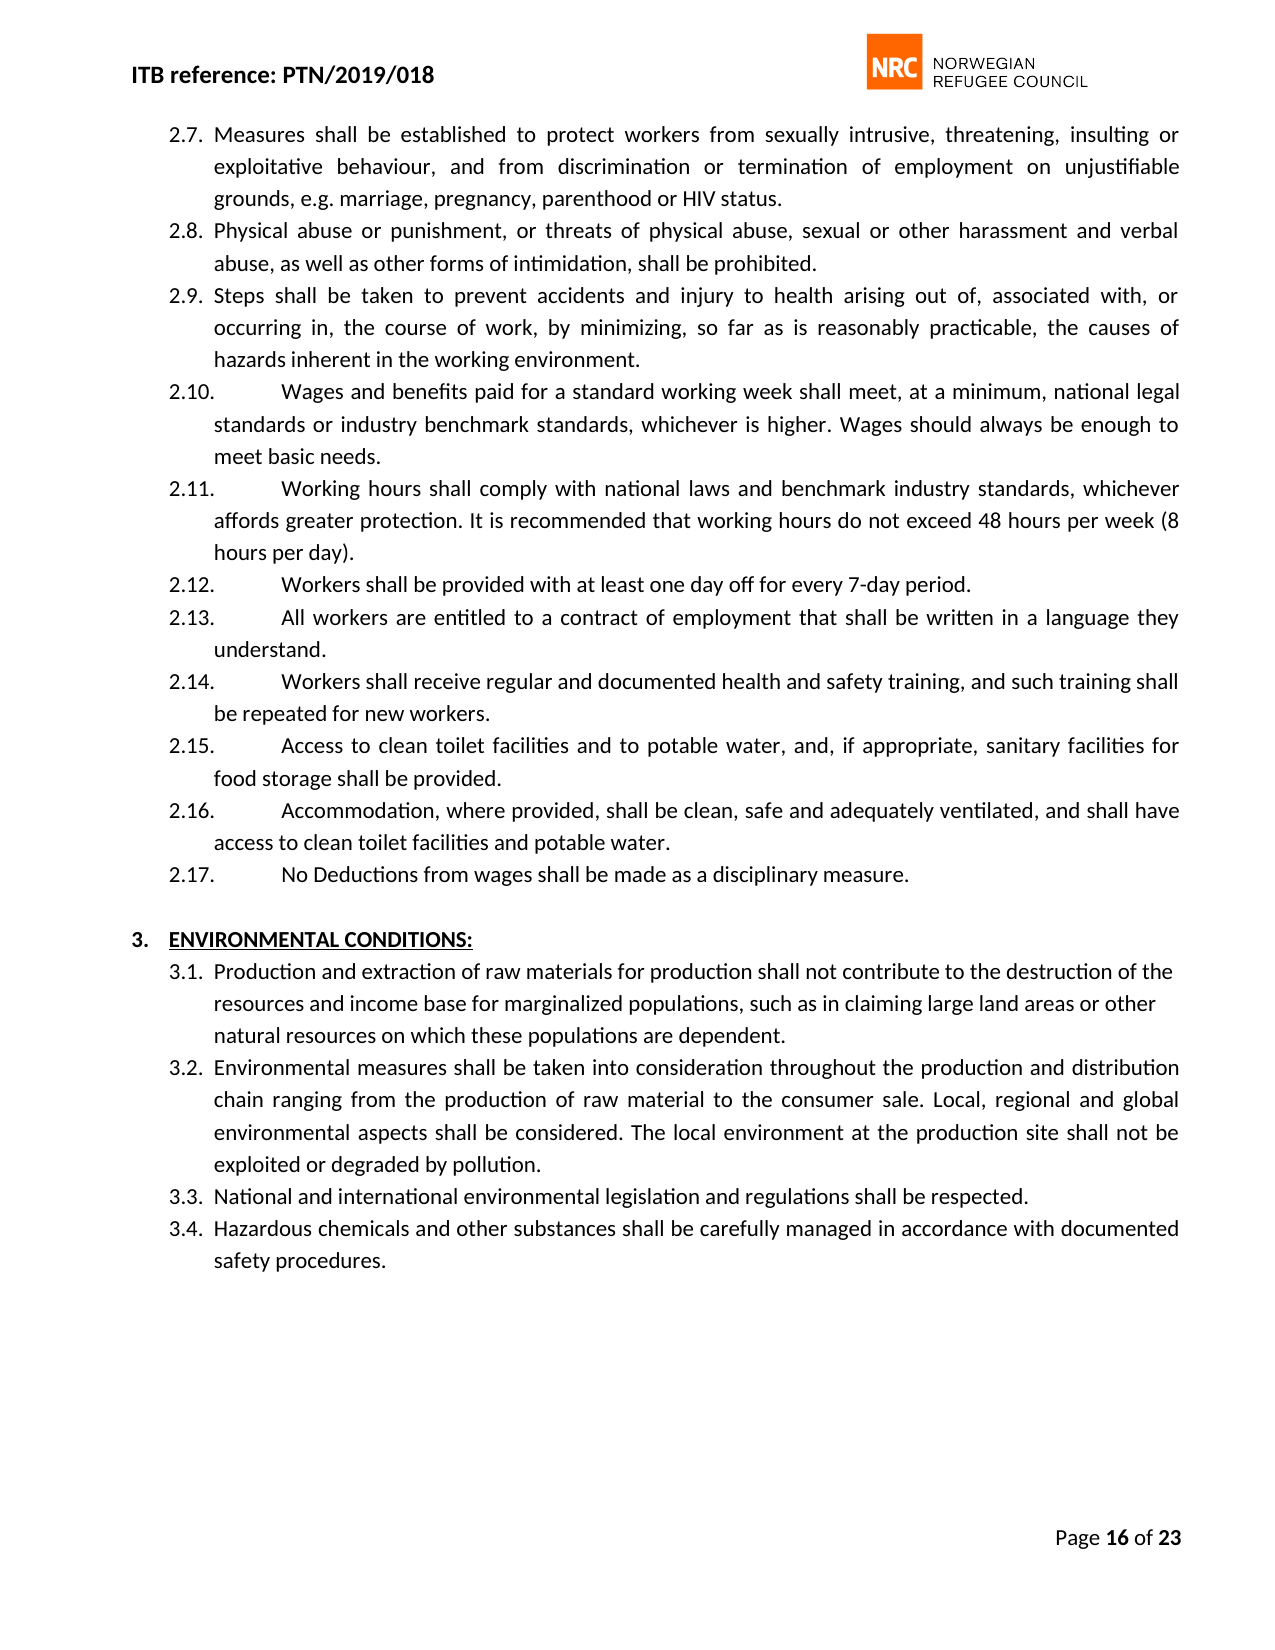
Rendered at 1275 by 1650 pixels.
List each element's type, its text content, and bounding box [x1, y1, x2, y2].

picture [857, 24, 1098, 97]
list Working hours shall comply with national laws and benchmark industry standards, whichever affords greater protection. It is recommended that working hours do not exceed 48 hours per week (8 hours per day). [169, 474, 1181, 566]
list All workers are entitled to a contract of employment that shall be written in a language they understand. [169, 603, 1181, 663]
list Steps shall be taken to prevent accidents and injury to health arising out of, associated with, or occurring in, the course of work, by minimizing, so far as is reasonably practicable, the causes of hazards inherent in the working environment. [169, 281, 1181, 373]
list Workers shall receive regular and documented health and safety training, and such training shall be repeated for new workers. [169, 667, 1181, 727]
list Accommodation, where provided, shall be clean, safe and adequately ventilated, and shall have access to clean toilet facilities and potable water. [169, 796, 1181, 856]
list No Deductions from wages shall be made as a disciplinary measure. [169, 860, 1181, 888]
list Measures shall be established to protect workers from sexually intrusive, threatening, insulting or exploitative behaviour, and from discrimination or termination of employment on unjustifiable grounds, e.g. marriage, pregnancy, parenthood or HIV status. [169, 120, 1181, 212]
list Access to clean toilet facilities and to potable water, and, if appropriate, sanitary facilities for food storage shall be provided. [169, 732, 1181, 792]
list Workers shall be provided with at least one day off for every 7-day period. [169, 571, 1181, 599]
list Physical abuse or punishment, or threats of physical abuse, sexual or other harassment and verbal abuse, as well as other forms of intimidation, shall be prohibited. [169, 217, 1181, 277]
list ENVIRONMENTAL CONDITIONS: [131, 925, 1181, 953]
list Wages and benefits paid for a standard working week shall meet, at a minimum, national legal standards or industry benchmark standards, whichever is higher. Wages should always be enough to meet basic needs. [169, 377, 1181, 470]
list Production and extraction of raw materials for production shall not contribute to the destruction of the resources and income base for marginalized populations, such as in claiming large land areas or other natural resources on which these populations are dependent. [169, 957, 1181, 1049]
list Hazardous chemicals and other substances shall be carefully managed in accordance with documented safety procedures. [169, 1214, 1181, 1274]
list Environmental measures shall be taken into consideration throughout the production and distribution chain ranging from the production of raw material to the consumer sale. Local, regional and global environmental aspects shall be considered. The local environment at the production site shall not be exploited or degraded by pollution. [169, 1053, 1181, 1178]
list National and international environmental legislation and regulations shall be respected. [169, 1182, 1181, 1210]
